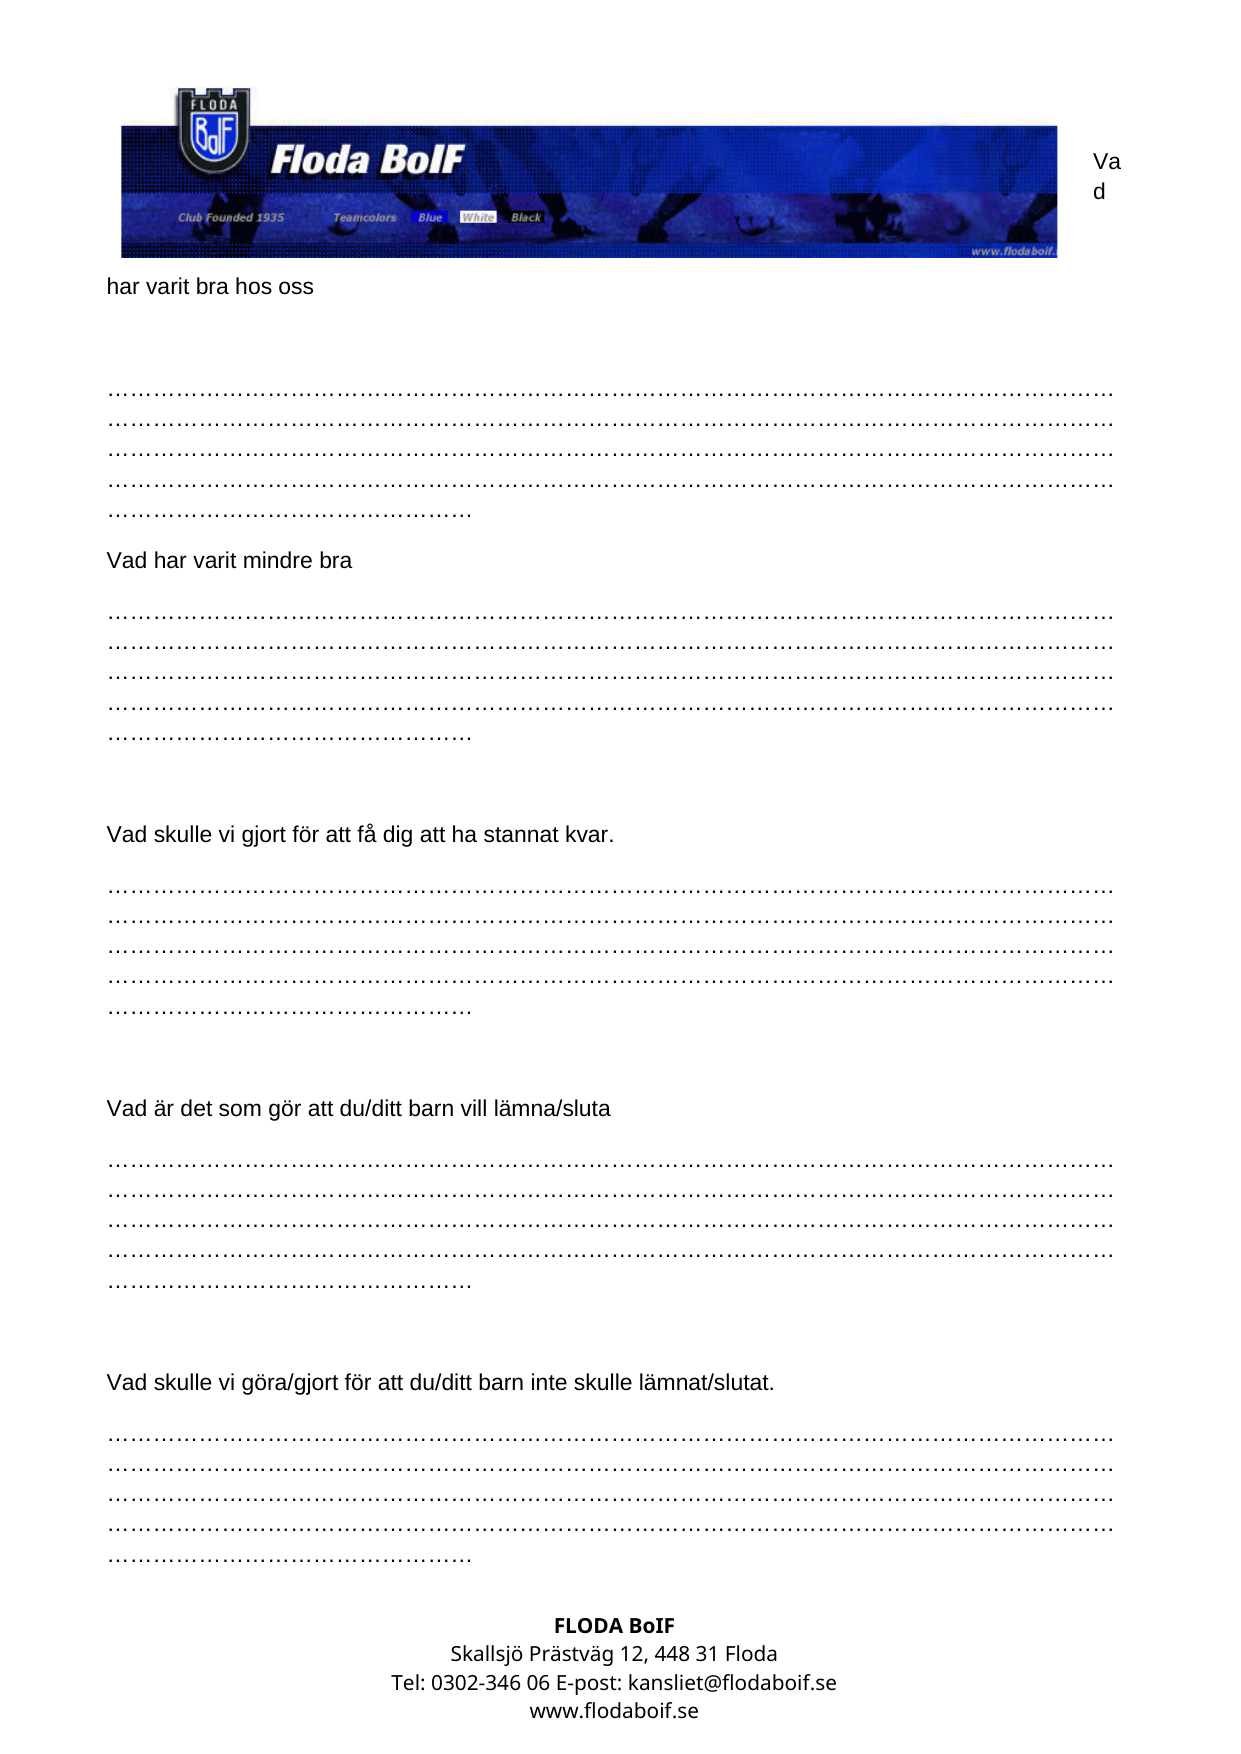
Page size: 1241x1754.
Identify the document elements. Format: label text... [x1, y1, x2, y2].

text ……………………………………………………………………………………………………………………………………………………………………………………………………………………………………………………………………………………………………………………………………………………………………………………………………………………………………………………………………………………………………………………………… [106, 375, 1122, 522]
text ……………………………………………………………………………………………………………………………………………………………………………………………………………………………………………………………………………………………………………………………………………………………………………………………………………………………………………………………………………………………………………………………… [106, 1420, 1122, 1567]
text Vad har varit bra hos oss [106, 148, 1122, 299]
text Vad skulle vi göra/gjort för att du/ditt barn inte skulle lämnat/slutat. [106, 1369, 1122, 1395]
text Vad är det som gör att du/ditt barn vill lämna/sluta [106, 1095, 1122, 1121]
picture [121, 87, 1058, 148]
text Vad skulle vi gjort för att få dig att ha stannat kvar. [106, 821, 1122, 847]
text ……………………………………………………………………………………………………………………………………………………………………………………………………………………………………………………………………………………………………………………………………………………………………………………………………………………………………………………………………………………………………………………………… [106, 598, 1122, 745]
text ……………………………………………………………………………………………………………………………………………………………………………………………………………………………………………………………………………………………………………………………………………………………………………………………………………………………………………………………………………………………………………………………… [106, 1146, 1122, 1293]
text ……………………………………………………………………………………………………………………………………………………………………………………………………………………………………………………………………………………………………………………………………………………………………………………………………………………………………………………………………………………………………………………………… [106, 872, 1122, 1019]
text Vad har varit mindre bra [106, 547, 1122, 573]
